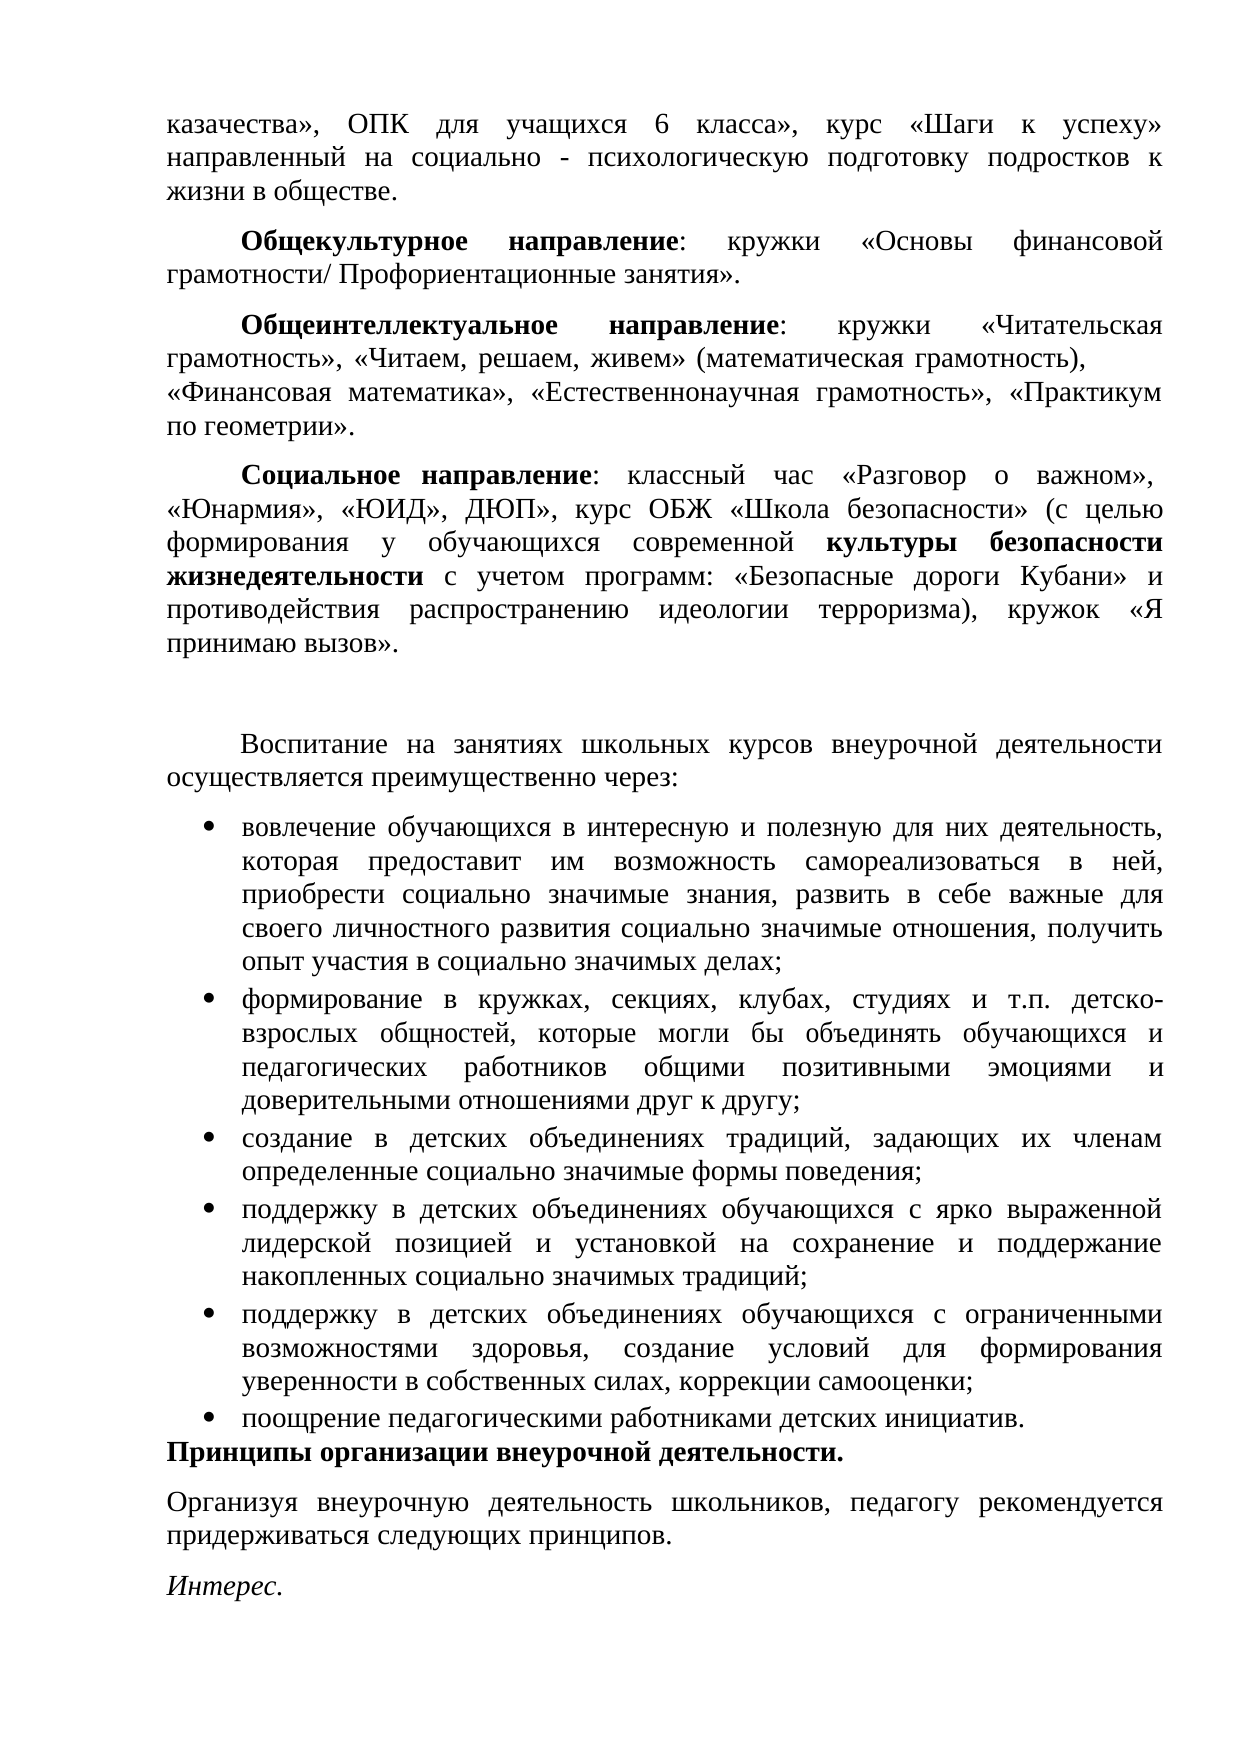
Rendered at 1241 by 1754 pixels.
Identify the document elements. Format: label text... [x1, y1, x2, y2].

list поддержку в детских объединениях обучающихся с ярко выраженной лидерской позицией и установкой на сохранение и поддержание накопленных социально значимых традиций; [204, 1191, 1162, 1292]
text казачества», ОПК для учащихся 6 класса», курс «Шаги к успеху» направленный на социально - психологическую подготовку подростков к жизни в обществе. [166, 106, 1162, 206]
text Воспитание на занятиях школьных курсов внеурочной деятельности осуществляется преимущественно через: [166, 726, 1162, 793]
text Общеинтеллектуальное направление: кружки «Читательская грамотность», «Читаем, решаем, живем» (математическая грамотность), [166, 307, 1163, 374]
text Интерес. [166, 1568, 1215, 1601]
list поощрение педагогическими работниками детских инициатив. [204, 1401, 1215, 1434]
text Организуя внеурочную деятельность школьников, педагогу рекомендуется придерживаться следующих принципов. [166, 1484, 1163, 1551]
text Общекультурное направление: кружки «Основы финансовой грамотности/ Профориентационные занятия». [166, 223, 1163, 290]
list формирование в кружках, секциях, клубах, студиях и т.п. детско-взрослых общностей, которые могли бы объединять обучающихся и педагогических работников общими позитивными эмоциями и доверительными отношениями друг к другу; [204, 981, 1164, 1116]
text «Юнармия», «ЮИД», ДЮП», курс ОБЖ «Школа безопасности» (с целью формирования у обучающихся современной культуры безопасности жизнедеятельности с учетом программ: «Безопасные дороги Кубани» и противодействия распространению идеологии терроризма), кружок «Я принимаю вызов». [166, 491, 1163, 659]
list вовлечение обучающихся в интересную и полезную для них деятельность, которая предоставит им возможность самореализоваться в ней, приобрести социально значимые знания, развить в себе важные для своего личностного развития социально значимые отношения, получить опыт участия в социально значимых делах; [204, 809, 1163, 977]
text Социальное направление: классный час «Разговор о важном», [241, 457, 1215, 491]
list создание в детских объединениях традиций, задающих их членам определенные социально значимые формы поведения; [204, 1120, 1162, 1187]
list поддержку в детских объединениях обучающихся с ограниченными возможностями здоровья, создание условий для формирования уверенности в собственных силах, коррекции самооценки; [204, 1296, 1163, 1397]
text Принципы организации внеурочной деятельности. [166, 1434, 1215, 1468]
text «Финансовая математика», «Естественнонаучная грамотность», «Практикум по геометрии». [166, 374, 1162, 441]
